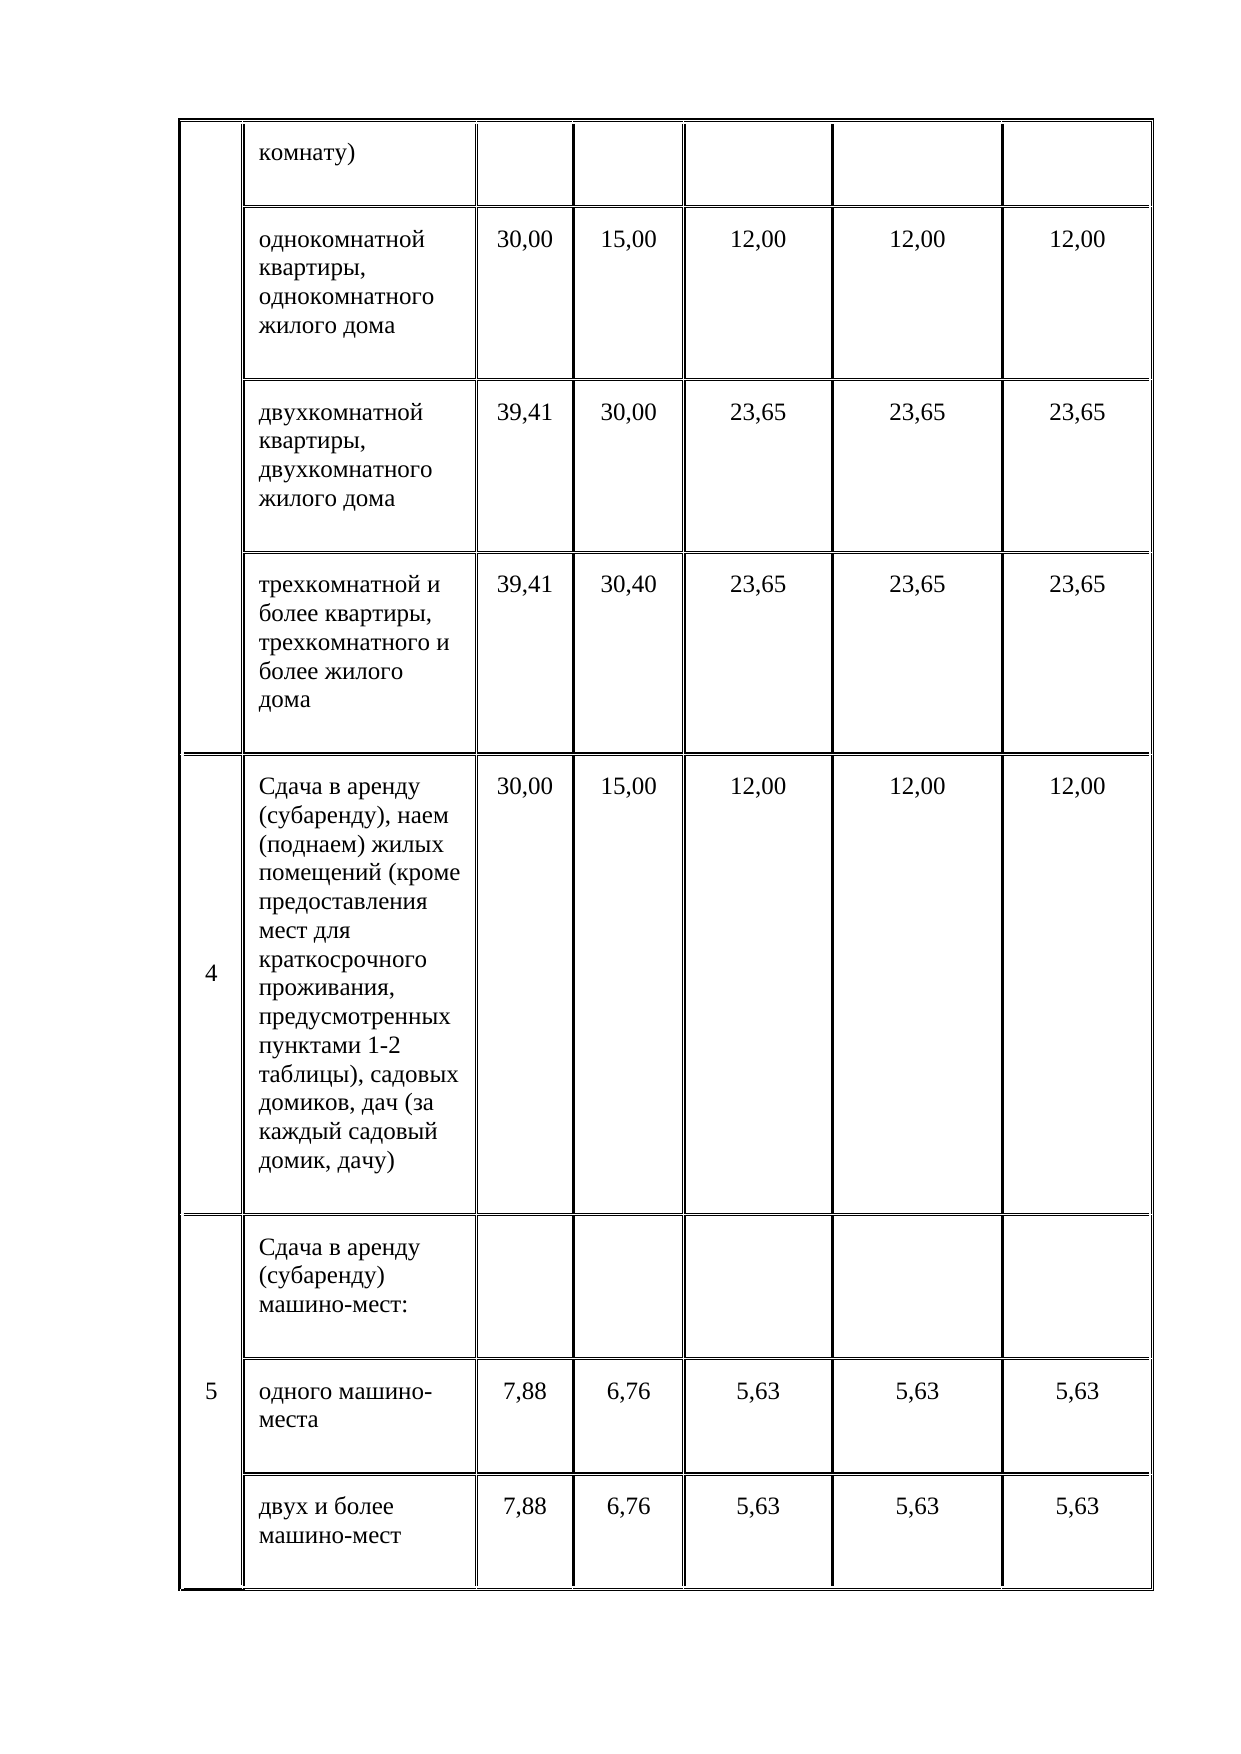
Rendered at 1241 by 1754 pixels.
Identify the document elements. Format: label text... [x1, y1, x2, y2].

table_cell 30,00 [478, 756, 572, 1213]
table_cell 5,63 [832, 1476, 1002, 1588]
table_cell [575, 1216, 682, 1357]
table_cell трехкомнатной и более квартиры, трехкомнатного и более жилого дома [245, 554, 475, 752]
table_cell 30,00 [575, 381, 682, 551]
table_cell 5,63 [686, 1360, 831, 1472]
table_cell 12,00 [686, 756, 831, 1213]
table_cell 12,00 [1002, 205, 1152, 378]
table_cell 5,63 [834, 1360, 1001, 1472]
table_cell однокомнатной квартиры, однокомнатного жилого дома [245, 208, 475, 378]
table_cell двухкомнатной квартиры, двухкомнатного жилого дома [245, 381, 475, 551]
table_cell 30,00 [476, 120, 573, 205]
table_cell 5,63 [1002, 1472, 1151, 1588]
table_cell 6,76 [573, 1472, 684, 1588]
table_cell 39,41 [478, 381, 572, 551]
table_cell 30,40 [575, 554, 682, 752]
table_cell 4 [181, 752, 241, 1213]
table_cell 23,65 [1002, 378, 1152, 551]
table_cell [834, 1216, 1001, 1357]
table_cell 5,63 [1002, 1357, 1152, 1472]
table_cell Сдача в аренду (субаренду) машино-мест: [245, 1216, 475, 1357]
table_cell 15,00 [573, 120, 684, 205]
table_cell 12,00 [1002, 122, 1151, 205]
table_cell 12,00 [834, 208, 1001, 378]
table_cell 12,00 [686, 208, 831, 378]
table_cell 23,65 [1002, 551, 1152, 752]
table_cell [686, 1216, 831, 1357]
table_cell 12,00 [1004, 752, 1151, 1213]
table_cell [1002, 1213, 1152, 1357]
table_cell [478, 1216, 572, 1357]
table_cell 23,65 [686, 554, 831, 752]
table_cell 12,00 [834, 756, 1001, 1213]
table_cell 23,65 [686, 381, 831, 551]
table_cell 23,65 [834, 554, 1001, 752]
table_cell 6,76 [575, 1360, 682, 1472]
table_cell 5,63 [684, 1476, 832, 1588]
table_cell двух и более машино-мест [243, 1476, 476, 1588]
table_cell 5 [180, 1213, 243, 1588]
table_cell 12,00 [684, 122, 832, 205]
table_cell Сдача в аренду (субаренду), наем (поднаем) жилых помещений (кроме предоставления мест для краткосрочного проживания, предусмотренных пунктами 1-2 таблицы), садовых домиков, дач (за каждый садовый домик, дачу) [245, 756, 475, 1213]
table_cell одного машино-места [245, 1360, 475, 1472]
table_cell 39,41 [478, 554, 572, 752]
table_cell 7,88 [476, 1476, 573, 1588]
table_cell 23,65 [834, 381, 1001, 551]
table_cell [243, 122, 476, 205]
table_cell 15,00 [575, 756, 682, 1213]
table_cell 12,00 [832, 120, 1002, 205]
table_cell 15,00 [575, 208, 682, 378]
table_cell 7,88 [478, 1360, 572, 1472]
table_cell 30,00 [478, 208, 572, 378]
